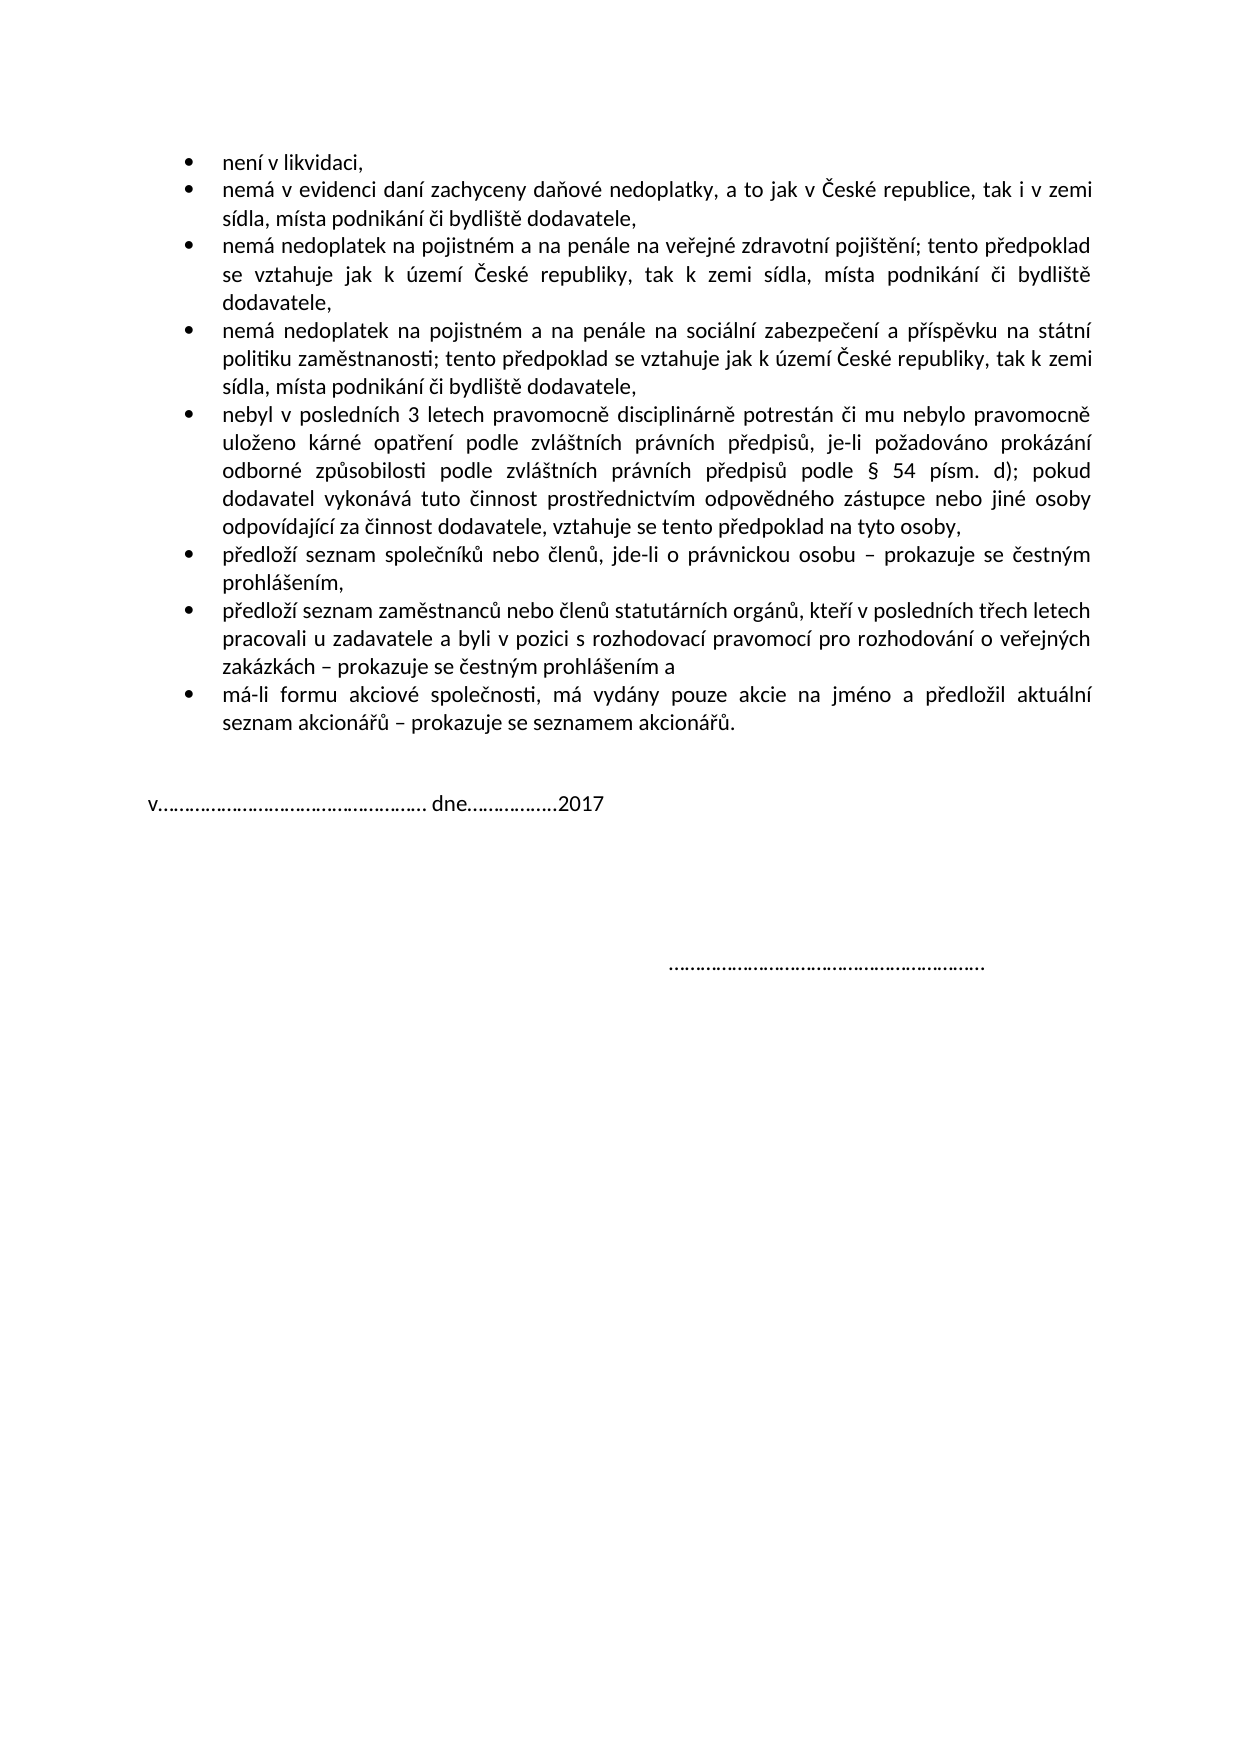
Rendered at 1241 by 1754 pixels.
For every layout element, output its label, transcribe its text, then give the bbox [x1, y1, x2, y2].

list má-li formu akciové společnosti, má vydány pouze akcie na jméno a předložil aktuální seznam akcionářů – prokazuje se seznamem akcionářů. [185, 680, 1093, 736]
list není v likvidaci, [185, 148, 1093, 176]
list nemá nedoplatek na pojistném a na penále na sociální zabezpečení a příspěvku na státní politiku zaměstnanosti; tento předpoklad se vztahuje jak k území České republiky, tak k zemi sídla, místa podnikání či bydliště dodavatele, [185, 316, 1093, 400]
text …………………………………………………… [148, 948, 1093, 976]
list předloží seznam společníků nebo členů, jde-li o právnickou osobu – prokazuje se čestným prohlášením, [185, 540, 1093, 596]
text v…………………………………………… dne……………..2017 [148, 789, 1093, 817]
list předloží seznam zaměstnanců nebo členů statutárních orgánů, kteří v posledních třech letech pracovali u zadavatele a byli v pozici s rozhodovací pravomocí pro rozhodování o veřejných zakázkách – prokazuje se čestným prohlášením a [185, 596, 1093, 680]
list nebyl v posledních 3 letech pravomocně disciplinárně potrestán či mu nebylo pravomocně uloženo kárné opatření podle zvláštních právních předpisů, je-li požadováno prokázání odborné způsobilosti podle zvláštních právních předpisů podle § 54 písm. d); pokud dodavatel vykonává tuto činnost prostřednictvím odpovědného zástupce nebo jiné osoby odpovídající za činnost dodavatele, vztahuje se tento předpoklad na tyto osoby, [185, 400, 1093, 540]
list nemá nedoplatek na pojistném a na penále na veřejné zdravotní pojištění; tento předpoklad se vztahuje jak k území České republiky, tak k zemi sídla, místa podnikání či bydliště dodavatele, [185, 232, 1093, 316]
list nemá v evidenci daní zachyceny daňové nedoplatky, a to jak v České republice, tak i v zemi sídla, místa podnikání či bydliště dodavatele, [185, 176, 1093, 232]
